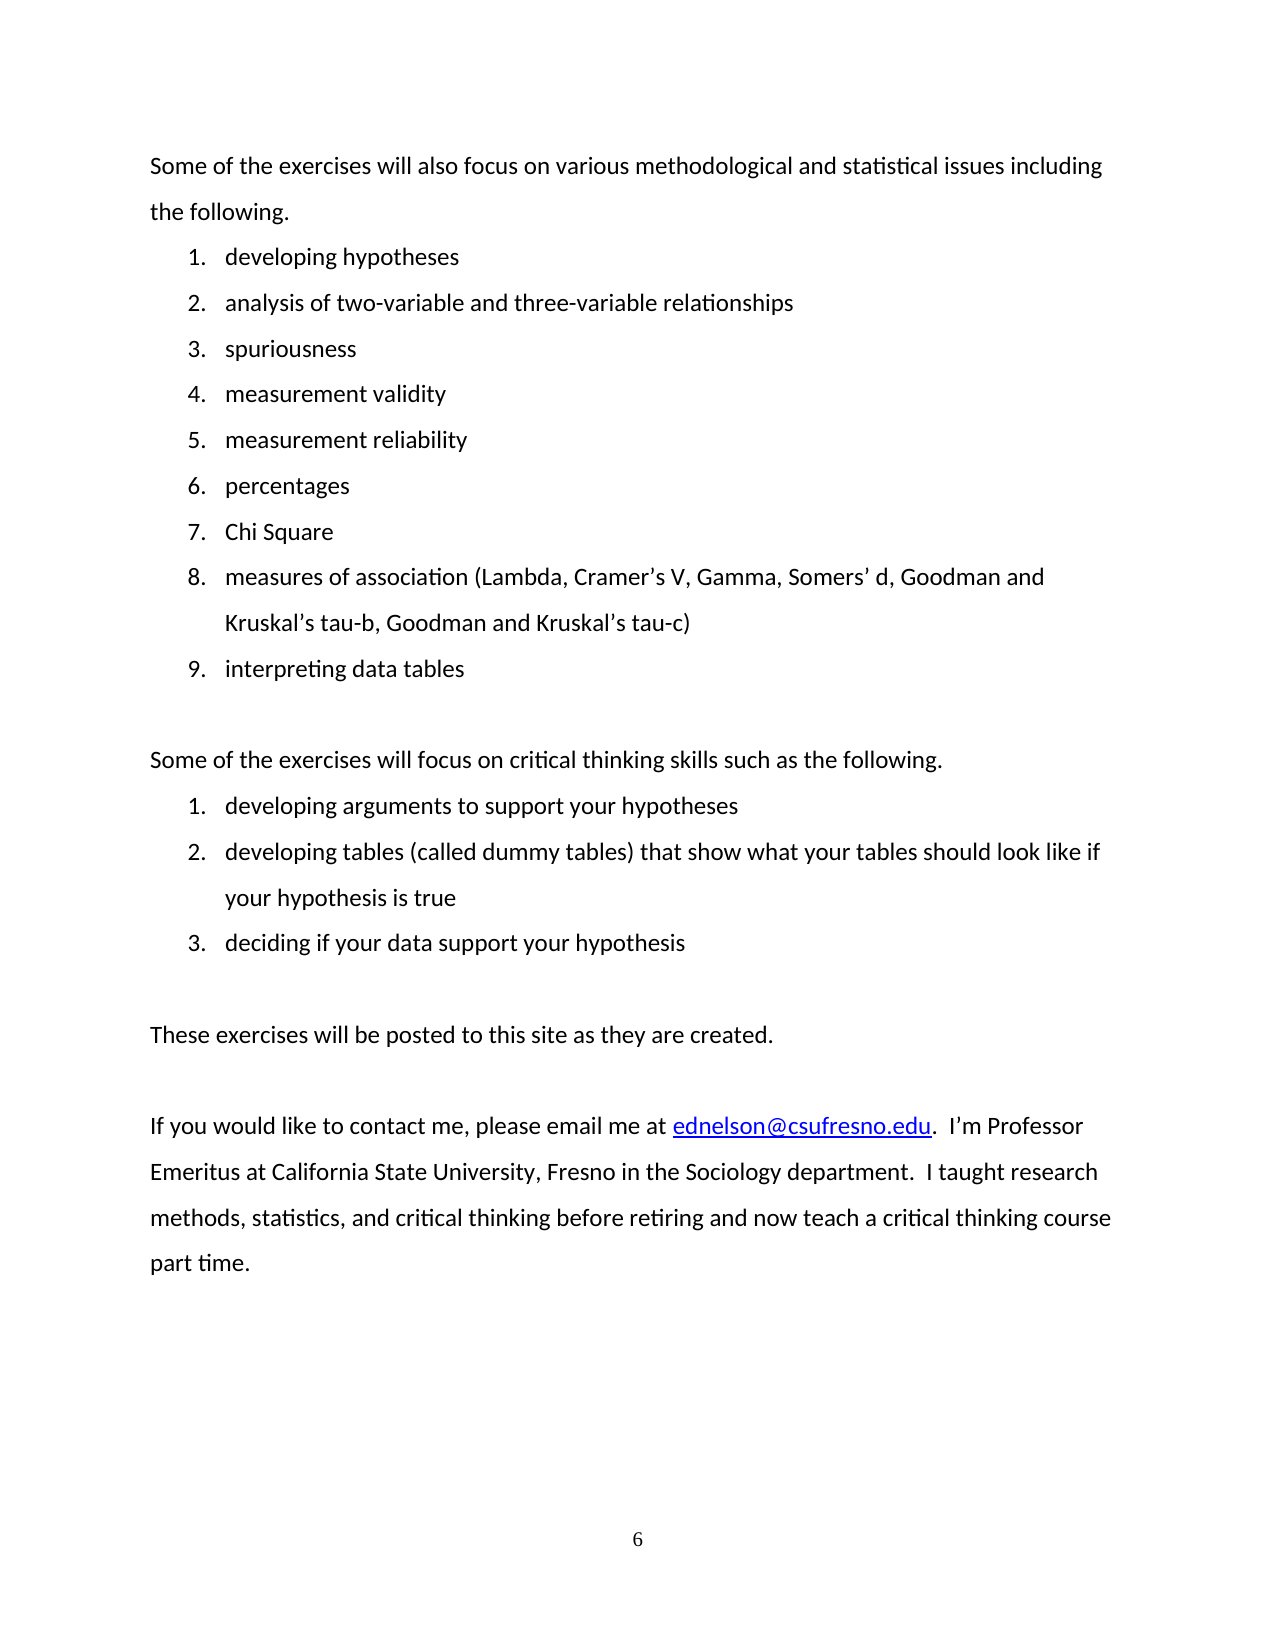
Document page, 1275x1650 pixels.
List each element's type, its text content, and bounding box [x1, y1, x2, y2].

list measures of association (Lambda, Cramer’s V, Gamma, Somers’ d, Goodman and Kruskal’s tau-b, Goodman and Kruskal’s tau-c) [187, 562, 1125, 638]
list analysis of two-variable and three-variable relationships [187, 287, 1125, 318]
list spuriousness [187, 333, 1125, 363]
text These exercises will be posted to this site as they are created. [150, 1019, 1125, 1049]
list interpreting data tables [187, 653, 1125, 683]
text Some of the exercises will focus on critical thinking skills such as the following. [150, 744, 1125, 775]
list developing arguments to support your hypotheses [187, 790, 1125, 821]
list Chi Square [187, 516, 1125, 546]
list developing tables (called dummy tables) that show what your tables should look like if your hypothesis is true [187, 836, 1125, 912]
list deciding if your data support your hypothesis [187, 927, 1125, 958]
list measurement reliability [187, 424, 1125, 455]
text If you would like to contact me, please email me at ednelson@csufresno.edu. I’m Professor Emeritus at California State University, Fresno in the Sociology department. I taught research methods, statistics, and critical thinking before retiring and now teach a critical thinking course part time. [150, 1110, 1125, 1278]
list developing hypotheses [187, 241, 1125, 272]
text Some of the exercises will also focus on various methodological and statistical issues including the following. [150, 150, 1125, 226]
list percentages [187, 470, 1125, 501]
list measurement validity [187, 379, 1125, 409]
